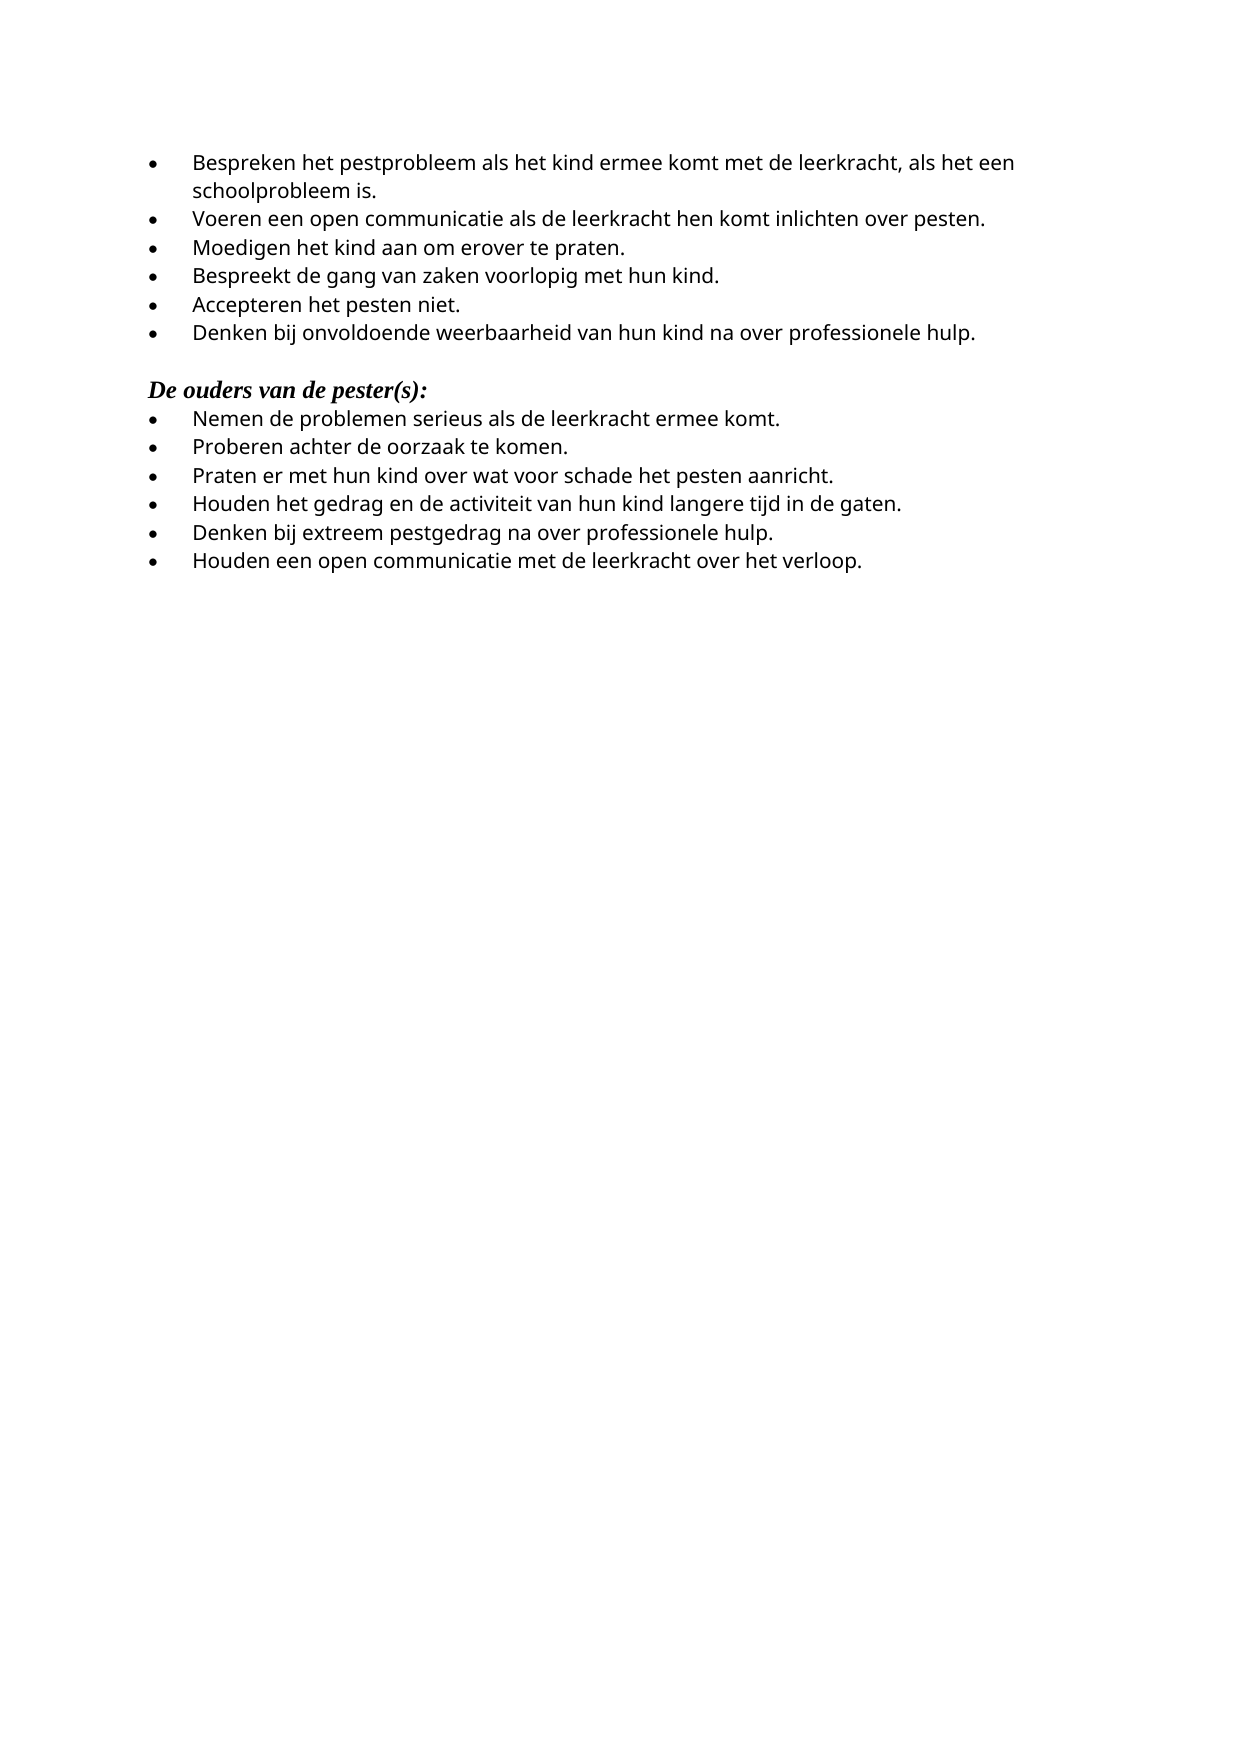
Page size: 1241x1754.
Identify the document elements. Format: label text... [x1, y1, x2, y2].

list Houden een open communicatie met de leerkracht over het verloop. [148, 546, 1093, 574]
list Denken bij extreem pestgedrag na over professionele hulp. [148, 518, 1093, 546]
list Nemen de problemen serieus als de leerkracht ermee komt. [148, 404, 1093, 432]
text De ouders van de pester(s): [148, 375, 1093, 404]
list Voeren een open communicatie als de leerkracht hen komt inlichten over pesten. [148, 204, 1093, 233]
list Denken bij onvoldoende weerbaarheid van hun kind na over professionele hulp. [148, 318, 1093, 347]
list Praten er met hun kind over wat voor schade het pesten aanricht. [148, 461, 1093, 489]
list Accepteren het pesten niet. [148, 290, 1093, 318]
list Bespreken het pestprobleem als het kind ermee komt met de leerkracht, als het een schoolprobleem is. [148, 148, 1093, 204]
list Bespreekt de gang van zaken voorlopig met hun kind. [148, 261, 1093, 290]
list Proberen achter de oorzaak te komen. [148, 432, 1093, 461]
list Houden het gedrag en de activiteit van hun kind langere tijd in de gaten. [148, 489, 1093, 518]
list Moedigen het kind aan om erover te praten. [148, 233, 1093, 261]
